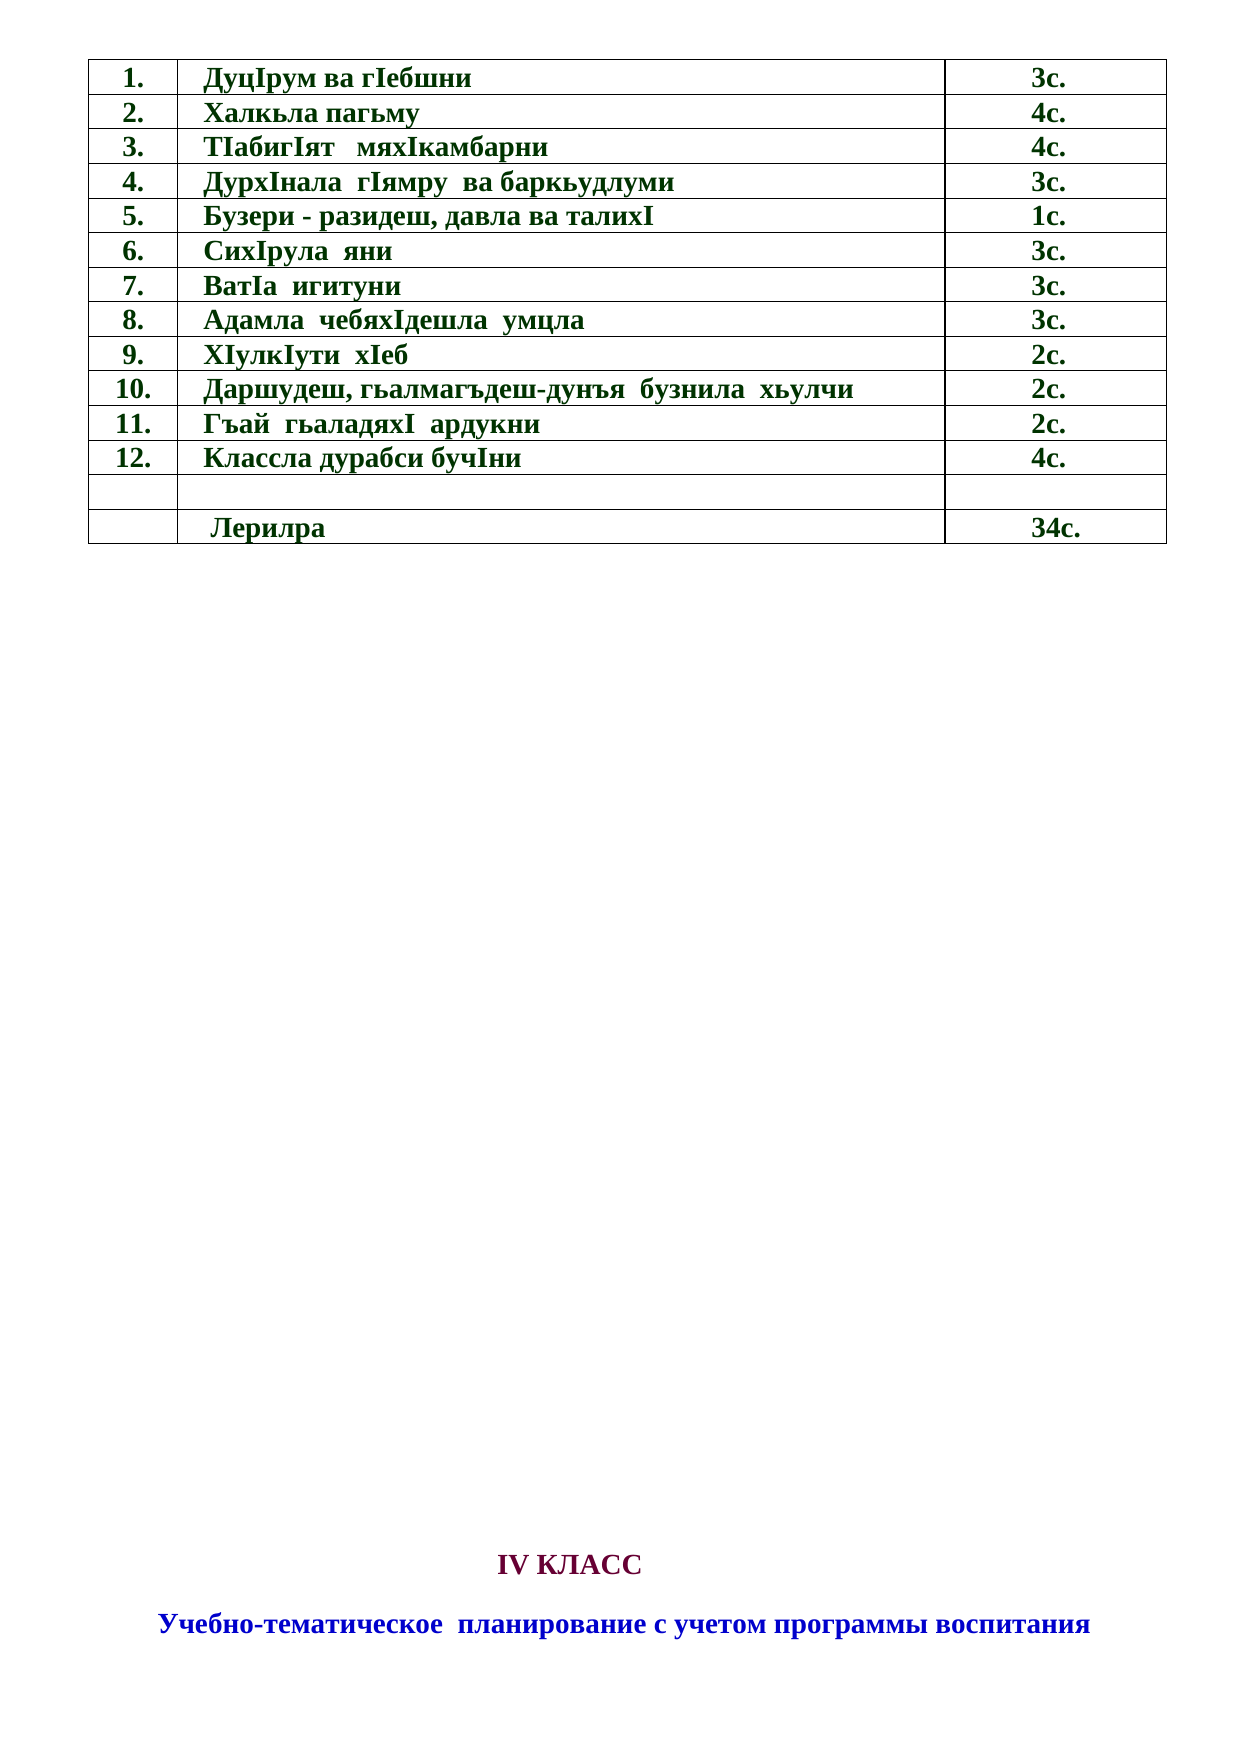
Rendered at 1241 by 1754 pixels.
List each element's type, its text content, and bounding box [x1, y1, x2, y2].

table_cell ВатIа игитуни [178, 268, 944, 301]
table_cell 1с. [946, 199, 1166, 232]
table_cell ДурхIнала гIямру ва баркьудлуми [178, 164, 944, 197]
table_cell СихIрула яни [178, 233, 944, 267]
table_cell 11. [89, 406, 177, 439]
table_cell 4с. [946, 95, 1166, 128]
table_cell Халкьла пагьму [178, 95, 944, 128]
table_cell 3с. [946, 60, 1166, 94]
text Учебно-тематическое планирование с учетом программы воспитания [74, 1607, 1167, 1640]
table_cell 3. [89, 129, 177, 163]
table_cell 3с. [946, 302, 1166, 336]
table_cell 4с. [946, 441, 1166, 474]
table_cell 10. [89, 371, 177, 405]
table_cell 6. [89, 233, 177, 267]
table_cell 2. [89, 95, 177, 128]
table_cell 12. [89, 441, 177, 474]
table_cell 2с. [946, 406, 1166, 439]
table_cell [89, 510, 177, 543]
table_cell 8. [89, 302, 177, 336]
table_cell Бузери - разидеш, давла ва талихI [178, 199, 944, 232]
text IV КЛАСС [74, 1547, 1167, 1581]
table_cell [946, 475, 1166, 509]
table_cell ТIабигIят мяхIкамбарни [178, 129, 944, 163]
table_cell 3с. [946, 233, 1166, 267]
table_cell 9. [89, 337, 177, 370]
table_cell 3с. [946, 268, 1166, 301]
table_cell Лерилра [178, 510, 944, 543]
table_cell 7. [89, 268, 177, 301]
table_cell [89, 475, 177, 509]
table_cell 4с. [946, 129, 1166, 163]
table_cell ХIулкIути хIеб [178, 337, 944, 370]
table_cell 4. [89, 164, 177, 197]
table_cell 2с. [946, 371, 1166, 405]
table_cell Адамла чебяхIдешла умцла [178, 302, 944, 336]
table_cell 34с. [946, 510, 1166, 543]
table_cell Гъай гьаладяхI ардукни [178, 406, 944, 439]
table_cell 1. [89, 60, 177, 94]
table_cell 2с. [946, 337, 1166, 370]
table_cell [178, 475, 944, 509]
table_cell 5. [89, 199, 177, 232]
table_cell Классла дурабси бучIни [178, 441, 944, 474]
table_cell Даршудеш, гьалмагъдеш-дунъя бузнила хьулчи [178, 371, 944, 405]
table_cell 3с. [946, 164, 1166, 197]
table_cell ДуцIрум ва гIебшни [178, 60, 944, 94]
